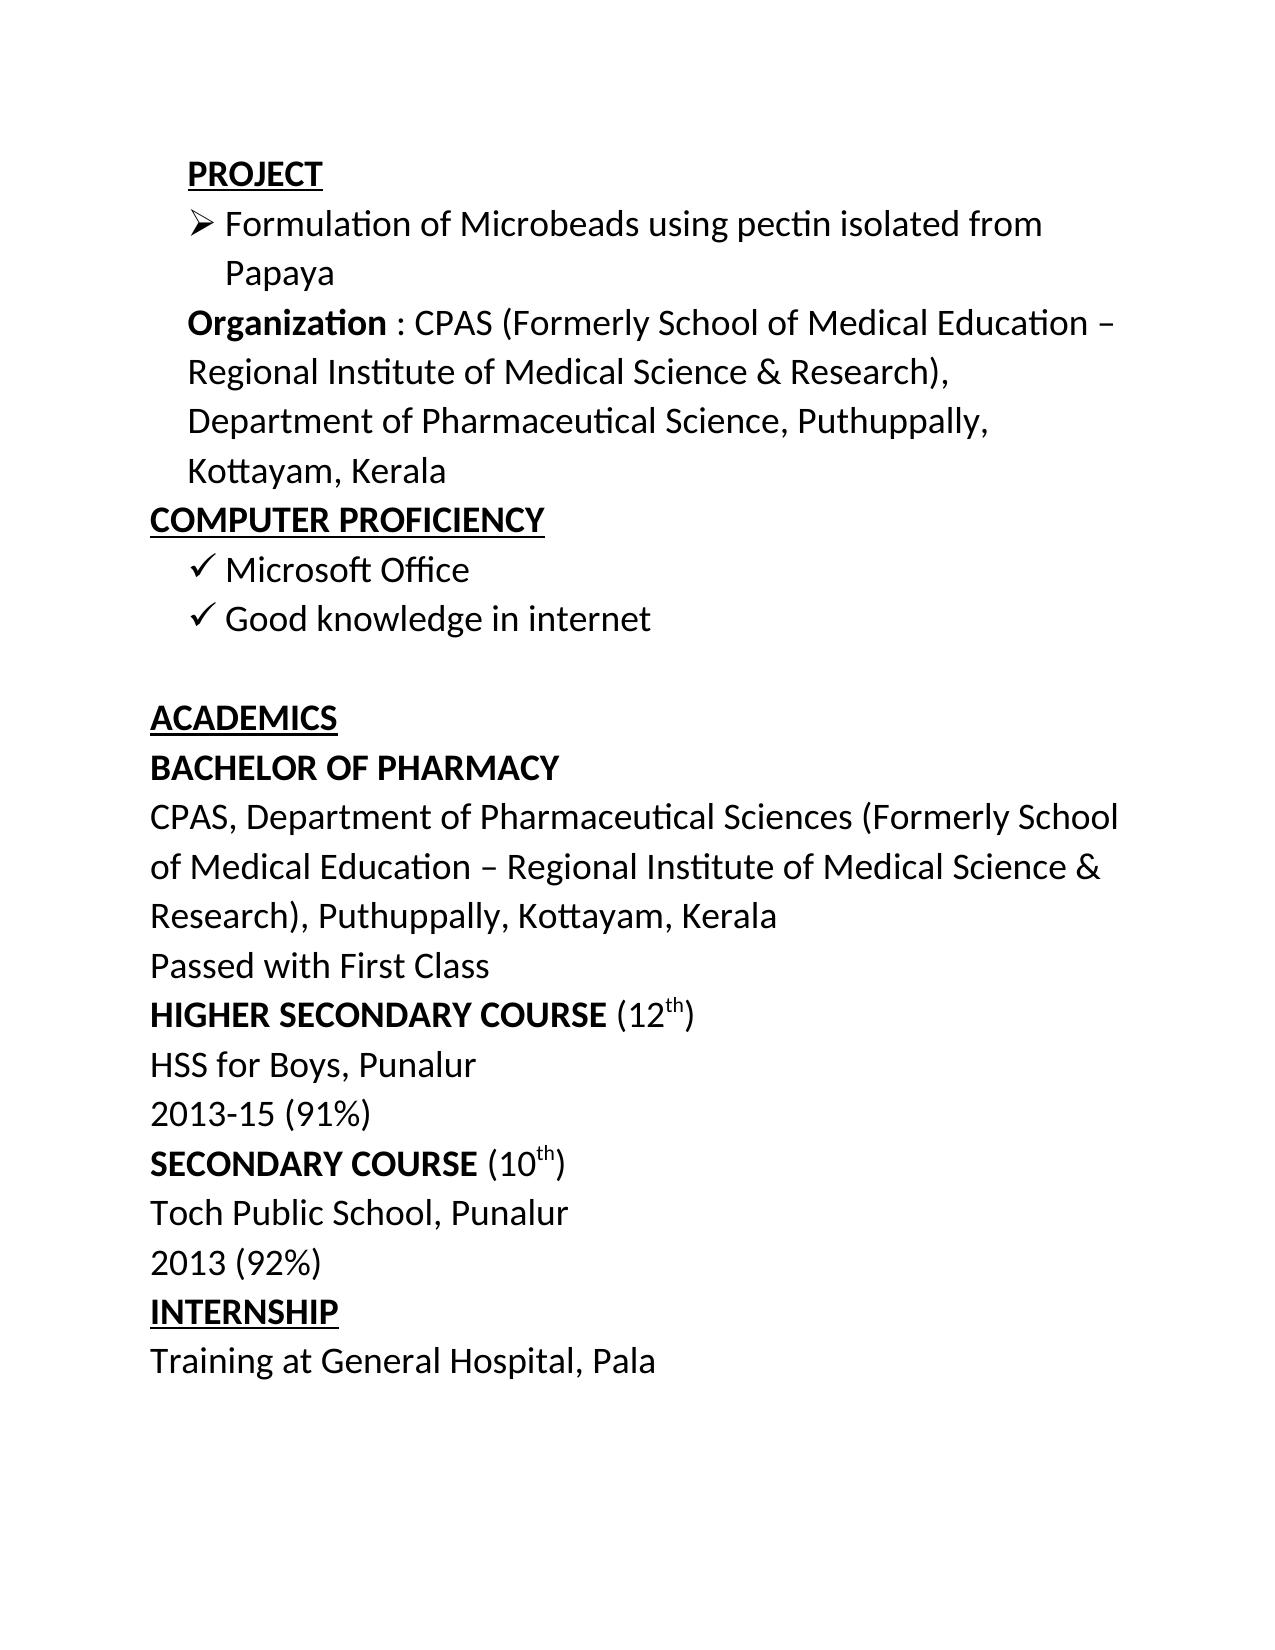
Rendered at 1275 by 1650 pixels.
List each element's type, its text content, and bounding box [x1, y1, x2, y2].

text Toch Public School, Punalur [150, 1189, 1125, 1235]
text PROJECT [187, 150, 1125, 196]
text Passed with First Class [150, 942, 1125, 987]
text COMPUTER PROFICIENCY [150, 496, 1125, 542]
list Formulation of Microbeads using pectin isolated from Papaya [187, 199, 1125, 295]
text ACADEMICS [150, 694, 1125, 740]
text BACHELOR OF PHARMACY [150, 744, 1125, 789]
list Microsoft Office [187, 546, 1125, 592]
text INTERNSHIP [150, 1288, 1125, 1334]
text Organization : CPAS (Formerly School of Medical Education – Regional Institute of Medical Science & Research), Department of Pharmaceutical Science, Puthuppally, Kottayam, Kerala [187, 298, 1125, 493]
text 2013 (92%) [150, 1238, 1125, 1284]
text SECONDARY COURSE (10th) [150, 1139, 1125, 1185]
text HSS for Boys, Punalur [150, 1041, 1125, 1086]
text HIGHER SECONDARY COURSE (12th) [150, 991, 1125, 1037]
text 2013-15 (91%) [150, 1090, 1125, 1136]
text CPAS, Department of Pharmaceutical Sciences (Formerly School of Medical Education – Regional Institute of Medical Science & Research), Puthuppally, Kottayam, Kerala [150, 793, 1125, 938]
list Good knowledge in internet [187, 595, 1125, 641]
text Training at General Hospital, Pala [150, 1337, 1125, 1383]
